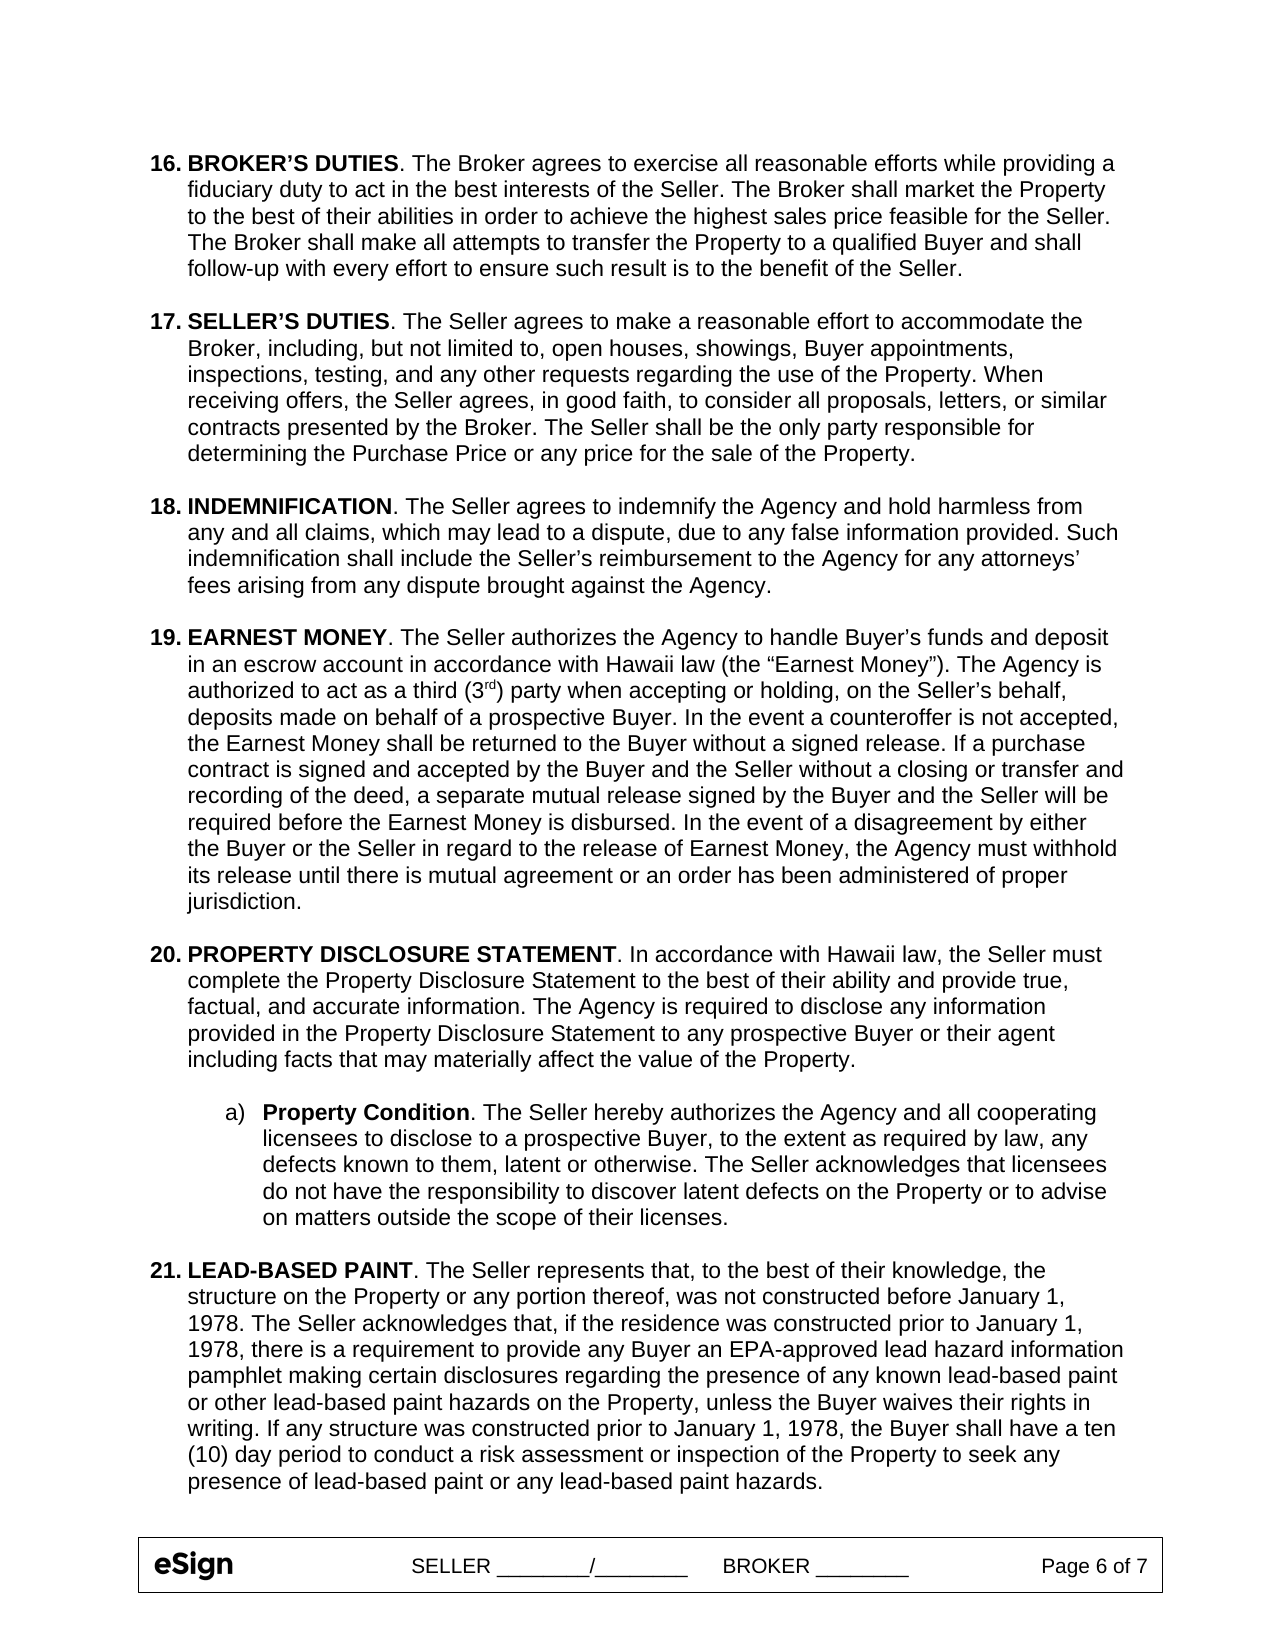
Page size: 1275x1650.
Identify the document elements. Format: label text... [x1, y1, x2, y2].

list EARNEST MONEY. The Seller authorizes the Agency to handle Buyer’s funds and deposit in an escrow account in accordance with Hawaii law (the “Earnest Money”). The Agency is authorized to act as a third (3rd) party when accepting or holding, on the Seller’s behalf, deposits made on behalf of a prospective Buyer. In the event a counteroffer is not accepted, the Earnest Money shall be returned to the Buyer without a signed release. If a purchase contract is signed and accepted by the Buyer and the Seller without a closing or transfer and recording of the deed, a separate mutual release signed by the Buyer and the Seller will be required before the Earnest Money is disbursed. In the event of a disagreement by either the Buyer or the Seller in regard to the release of Earnest Money, the Agency must withhold its release until there is mutual agreement or an order has been administered of proper jurisdiction. [150, 624, 1125, 914]
list SELLER’S DUTIES. The Seller agrees to make a reasonable effort to accommodate the Broker, including, but not limited to, open houses, showings, Buyer appointments, inspections, testing, and any other requests regarding the use of the Property. When receiving offers, the Seller agrees, in good faith, to consider all proposals, letters, or similar contracts presented by the Broker. The Seller shall be the only party responsible for determining the Purchase Price or any price for the sale of the Property. [150, 308, 1125, 466]
list BROKER’S DUTIES. The Broker agrees to exercise all reasonable efforts while providing a fiduciary duty to act in the best interests of the Seller. The Broker shall market the Property to the best of their abilities in order to achieve the highest sales price feasible for the Seller. The Broker shall make all attempts to transfer the Property to a qualified Buyer and shall follow-up with every effort to ensure such result is to the benefit of the Seller. [150, 150, 1125, 282]
list PROPERTY DISCLOSURE STATEMENT. In accordance with Hawaii law, the Seller must complete the Property Disclosure Statement to the best of their ability and provide true, factual, and accurate information. The Agency is required to disclose any information provided in the Property Disclosure Statement to any prospective Buyer or their agent including facts that may materially affect the value of the Property. [150, 941, 1125, 1072]
list INDEMNIFICATION. The Seller agrees to indemnify the Agency and hold harmless from any and all claims, which may lead to a dispute, due to any false information provided. Such indemnification shall include the Seller’s reimbursement to the Agency for any attorneys’ fees arising from any dispute brought against the Agency. [150, 493, 1125, 598]
picture [139, 1537, 251, 1591]
list Property Condition. The Seller hereby authorizes the Agency and all cooperating licensees to disclose to a prospective Buyer, to the extent as required by law, any defects known to them, latent or otherwise. The Seller acknowledges that licensees do not have the responsibility to discover latent defects on the Property or to advise on matters outside the scope of their licenses. [225, 1099, 1125, 1231]
list LEAD-BASED PAINT. The Seller represents that, to the best of their knowledge, the structure on the Property or any portion thereof, was not constructed before January 1, 1978. The Seller acknowledges that, if the residence was constructed prior to January 1, 1978, there is a requirement to provide any Buyer an EPA-approved lead hazard information pamphlet making certain disclosures regarding the presence of any known lead-based paint or other lead-based paint hazards on the Property, unless the Buyer waives their rights in writing. If any structure was constructed prior to January 1, 1978, the Buyer shall have a ten (10) day period to conduct a risk assessment or inspection of the Property to seek any presence of lead-based paint or any lead-based paint hazards. [150, 1257, 1125, 1494]
